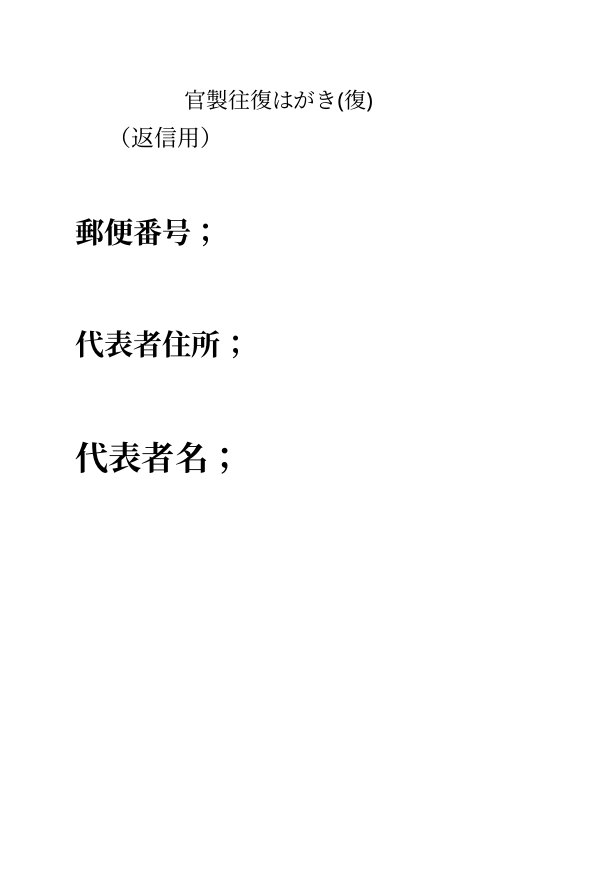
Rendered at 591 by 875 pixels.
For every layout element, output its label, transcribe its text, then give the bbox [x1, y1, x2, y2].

text 官製往復はがき(復) [75, 81, 516, 118]
text 代表者名； [75, 418, 516, 493]
text 郵便番号； [75, 193, 516, 268]
text （返信用） [75, 118, 516, 156]
text 代表者住所； [75, 306, 516, 381]
